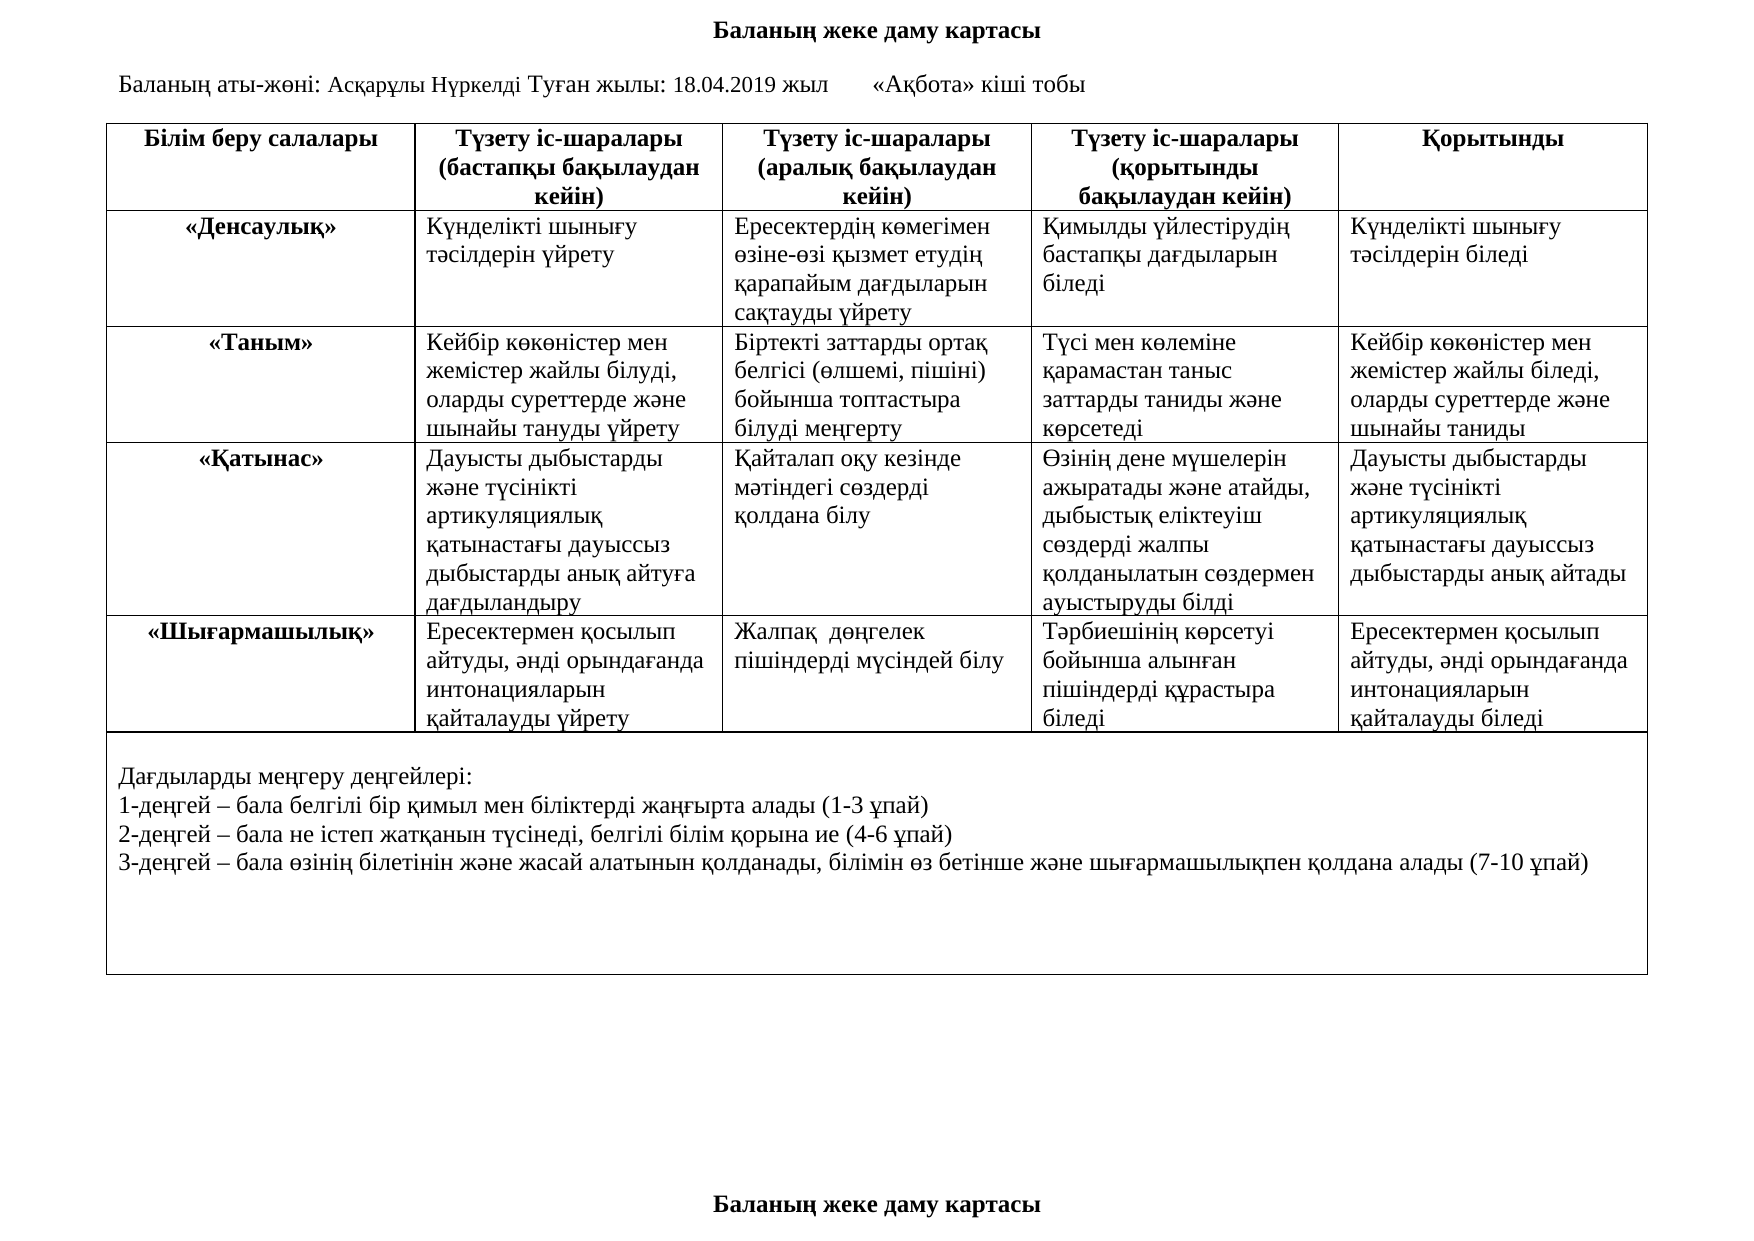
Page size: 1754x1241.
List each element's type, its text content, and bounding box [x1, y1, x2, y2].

table_cell Түсі мен көлеміне қарамастан таныс заттарды таниды және көрсетеді [1032, 327, 1338, 442]
table_header Түзету іс-шаралары (аралық бақылаудан кейін) [723, 124, 1031, 210]
table_cell Жалпақ дөңгелек пішіндерді мүсіндей білу [723, 616, 1031, 731]
table_cell «Қатынас» [107, 443, 414, 615]
text Баланың жеке даму картасы [118, 15, 1636, 43]
table_cell Өзінің дене мүшелерін ажыратады және атайды, дыбыстық еліктеуіш сөздерді жалпы қолданылатын сөздермен ауыстыруды білді [1032, 443, 1338, 615]
table_cell Қимылды үйлестірудің бастапқы дағдыларын біледі [1032, 211, 1338, 326]
table_cell Дауысты дыбыстарды және түсінікті артикуляциялық қатынастағы дауыссыз дыбыстарды анық айтуға дағдыландыру [416, 443, 722, 615]
table_cell Кейбір көкөністер мен жемістер жайлы біледі, оларды суреттерде және шынайы таниды [1339, 327, 1647, 442]
table_cell «Шығармашылық» [107, 616, 414, 731]
table_header Қорытынды [1339, 124, 1647, 210]
text Баланың жеке даму картасы [118, 1189, 1636, 1218]
table_cell «Таным» [107, 327, 414, 442]
table_cell Ересектермен қосылып айтуды, әнді орындағанда интонацияларын қайталауды біледі [1339, 616, 1647, 731]
table_cell Кейбір көкөністер мен жемістер жайлы білуді, оларды суреттерде және шынайы тануды үйрету [416, 327, 722, 442]
table_cell Күнделікті шынығу тәсілдерін біледі [1339, 211, 1647, 326]
table_header Түзету іс-шаралары (қорытынды бақылаудан кейін) [1032, 124, 1338, 210]
table_cell Күнделікті шынығу тәсілдерін үйрету [416, 211, 722, 326]
table_header Түзету іс-шаралары (бастапқы бақылаудан кейін) [416, 124, 722, 210]
table_cell Қайталап оқу кезінде мәтіндегі сөздерді қолдана білу [723, 443, 1031, 615]
table_cell Ересектердің көмегімен өзіне-өзі қызмет етудің қарапайым дағдыларын сақтауды үйрету [723, 211, 1031, 326]
table_cell «Денсаулық» [107, 211, 414, 326]
table_cell Ересектермен қосылып айтуды, әнді орындағанда интонацияларын қайталауды үйрету [416, 616, 722, 731]
table_header Білім беру салалары [107, 124, 414, 210]
table_cell Дағдыларды меңгеру деңгейлері: 1-деңгей – бала белгілі бір қимыл мен біліктерді жаңғырта алады (1-3 ұпай) 2-деңгей – бала не істеп жатқанын түсінеді, белгілі білім қорына ие (4-6 ұпай) 3-деңгей – бала өзінің білетінін және жасай алатынын қолданады, білімін өз бетінше және шығармашылықпен қолдана алады (7-10 ұпай) [107, 733, 1647, 973]
table_cell Дауысты дыбыстарды және түсінікті артикуляциялық қатынастағы дауыссыз дыбыстарды анық айтады [1339, 443, 1647, 615]
text Баланың аты-жөні: Асқарұлы Нүркелді Туған жылы: 18.04.2019 жыл «Ақбота» кіші тобы [118, 69, 1636, 97]
table_cell Тәрбиешінің көрсетуі бойынша алынған пішіндерді құрастыра біледі [1032, 616, 1338, 731]
table_cell Біртекті заттарды ортақ белгісі (өлшемі, пішіні) бойынша топтастыра білуді меңгерту [723, 327, 1031, 442]
